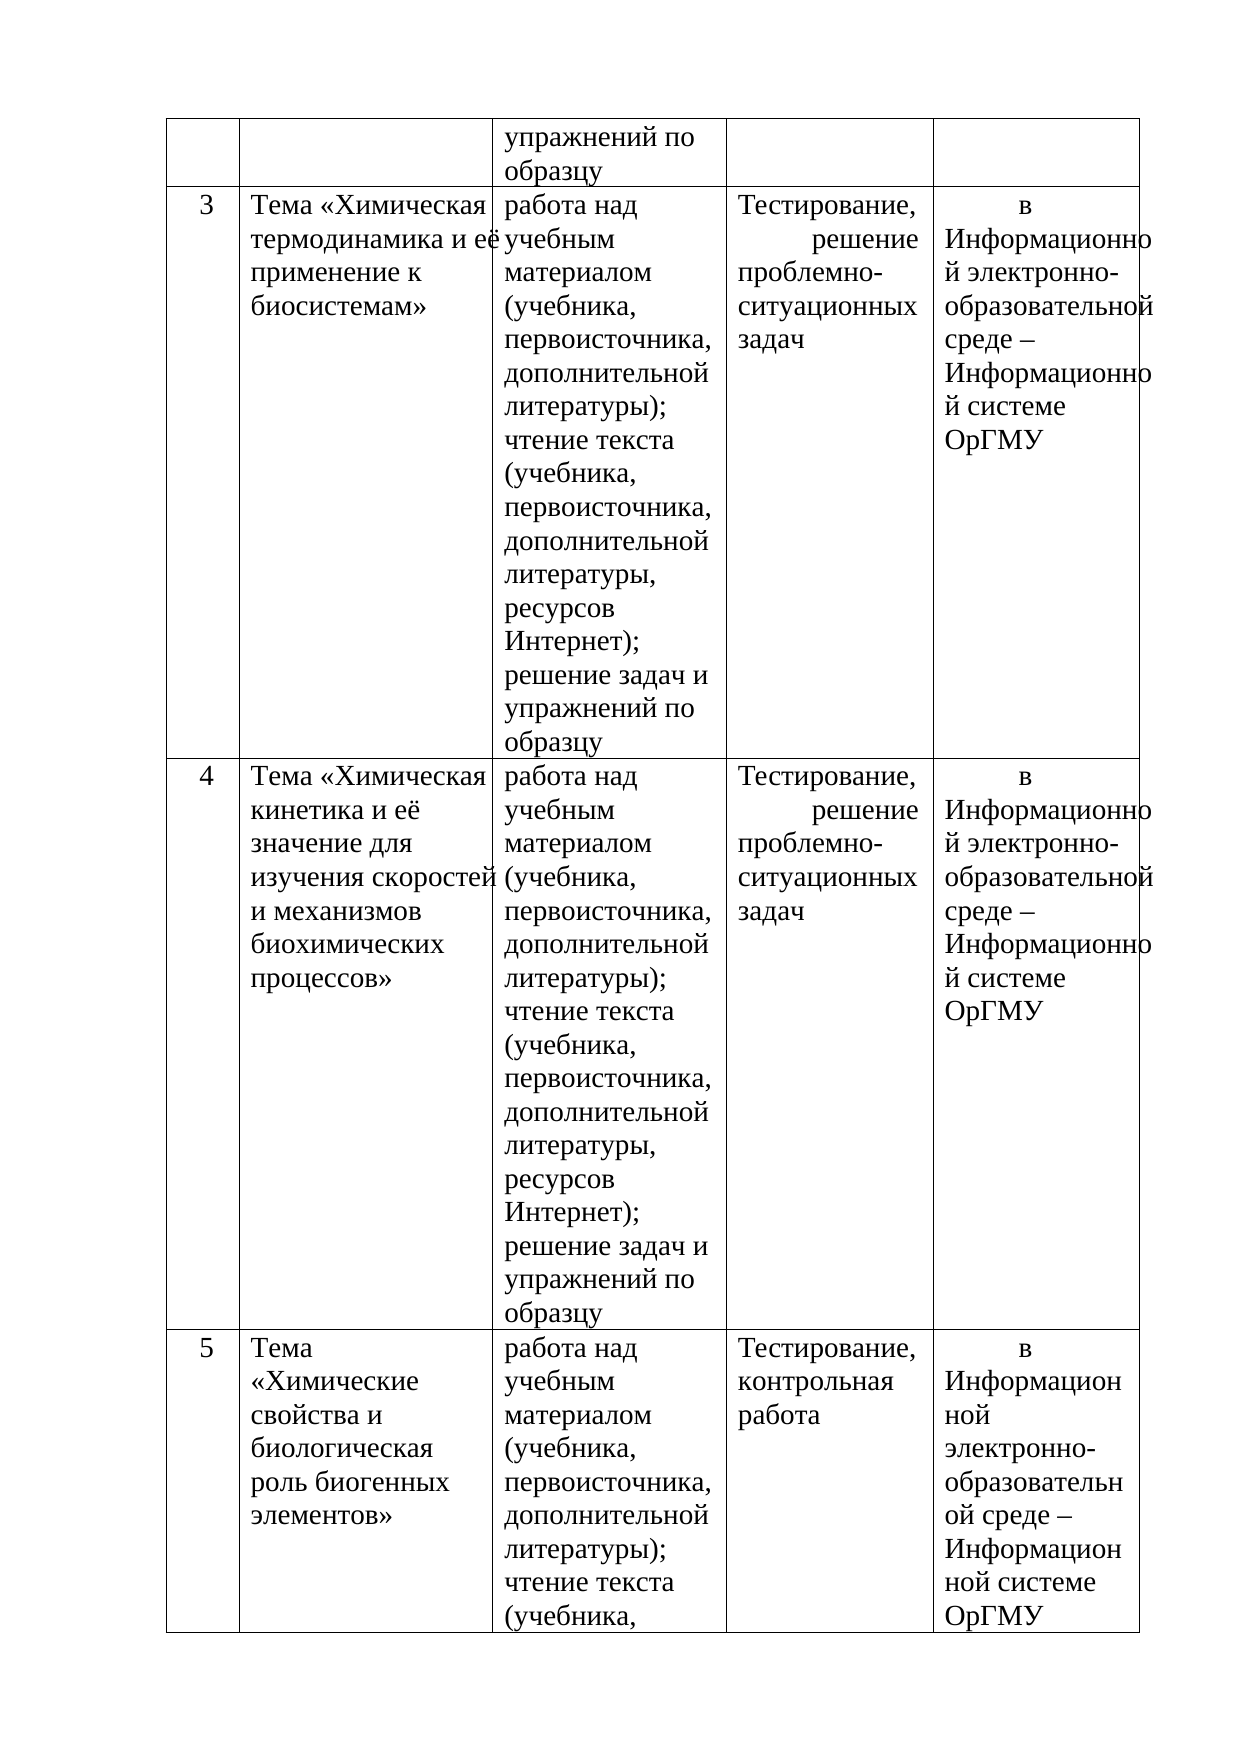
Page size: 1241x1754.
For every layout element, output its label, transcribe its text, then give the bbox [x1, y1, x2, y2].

table_cell 3 [167, 187, 239, 757]
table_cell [493, 119, 726, 186]
table_cell 5 [167, 1330, 239, 1632]
table_cell в Информационной электронно-образовательной среде – Информационной системе ОрГМУ [934, 759, 1139, 1329]
table_cell в Информационной электронно-образовательной среде – Информационной системе ОрГМУ [934, 187, 1139, 757]
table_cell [240, 1330, 492, 1632]
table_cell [934, 119, 1139, 186]
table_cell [240, 119, 492, 186]
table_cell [727, 119, 933, 186]
table_cell Тема «Химическая кинетика и её значение для изучения скоростей и механизмов биохимических процессов» [240, 759, 492, 1329]
table_cell Тестирование, решение проблемно-ситуационных задач [727, 187, 933, 757]
table_cell Тема «Химическая термодинамика и её применение к биосистемам» [240, 187, 492, 757]
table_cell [727, 1330, 933, 1632]
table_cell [493, 1330, 726, 1632]
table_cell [934, 1330, 1139, 1632]
table_cell Тестирование, решение проблемно-ситуационных задач [727, 759, 933, 1329]
table_cell 2 [167, 119, 239, 186]
table_cell 4 [167, 759, 239, 1329]
